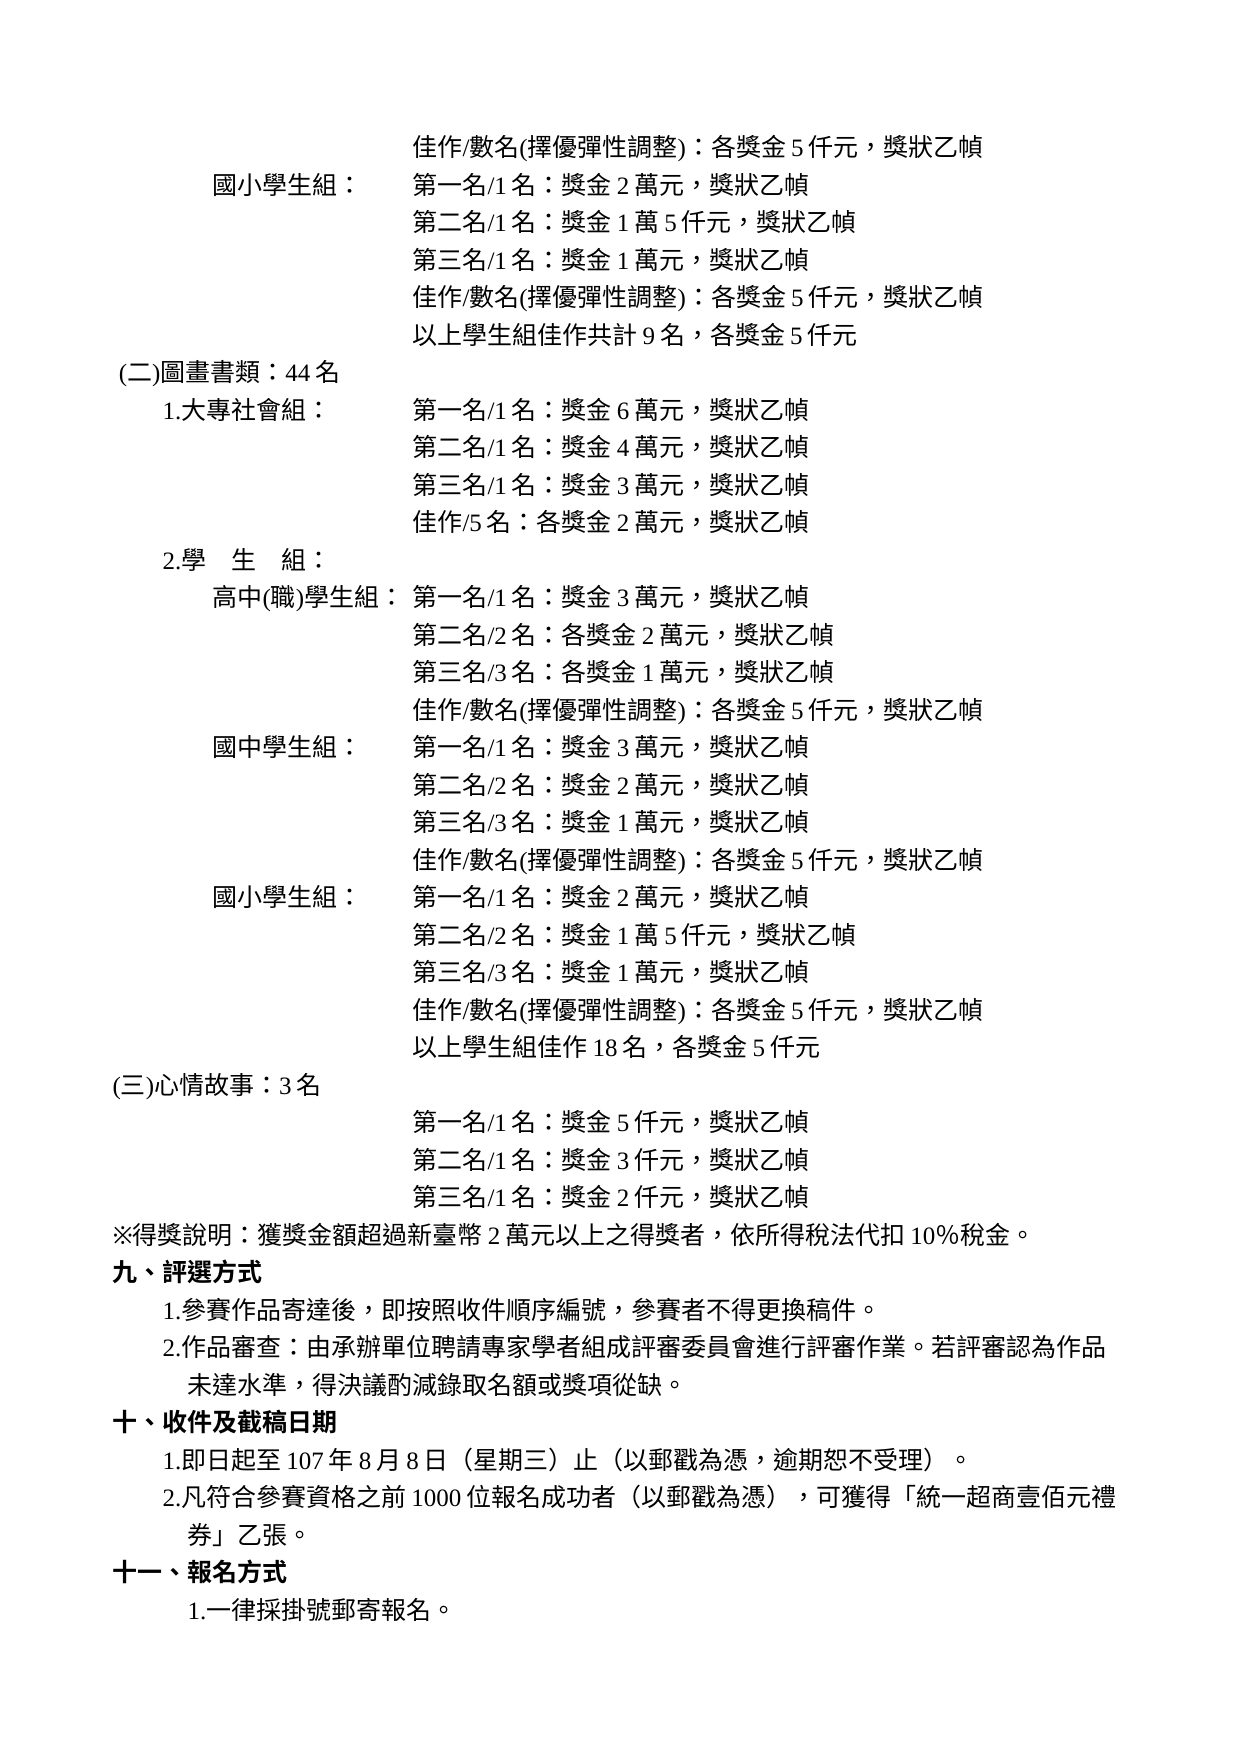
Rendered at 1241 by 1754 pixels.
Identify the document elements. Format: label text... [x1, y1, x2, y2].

text 第二名/2名：獎金1萬5仟元，獎狀乙幀 [350, 914, 1128, 952]
text 第三名/3名：獎金1萬元，獎狀乙幀 [350, 952, 1128, 989]
text 第二名/2名：獎金2萬元，獎狀乙幀 [350, 764, 1128, 802]
text 第三名/3名：獎金1萬元，獎狀乙幀 [350, 802, 1128, 839]
text 第一名/1名：獎金5仟元，獎狀乙幀 [112, 1102, 1128, 1139]
text (二)圖畫書類：44名 [112, 352, 1128, 389]
text 十一、報名方式 [112, 1552, 1128, 1589]
text 佳作/數名(擇優彈性調整)：各獎金5仟元，獎狀乙幀 [350, 839, 1128, 877]
text 高中(職)學生組： 第一名/1名：獎金3萬元，獎狀乙幀 [162, 577, 1128, 614]
text 第三名/1名：獎金2仟元，獎狀乙幀 [350, 1177, 1128, 1214]
text 以上學生組佳作共計9名，各獎金5仟元 [350, 314, 1128, 352]
text 1.即日起至107年8月8日（星期三）止（以郵戳為憑，逾期恕不受理）。 [162, 1439, 1128, 1477]
text 國小學生組： 第一名/1名：獎金2萬元，獎狀乙幀 [162, 164, 1128, 202]
text 第三名/1名：獎金1萬元，獎狀乙幀 [350, 239, 1128, 277]
text 1.大專社會組： 第一名/1名：獎金6萬元，獎狀乙幀 [112, 389, 1128, 427]
text 佳作/數名(擇優彈性調整)：各獎金5仟元，獎狀乙幀 [350, 989, 1128, 1027]
text 2.作品審查：由承辦單位聘請專家學者組成評審委員會進行評審作業。若評審認為作品未達水準，得決議酌減錄取名額或獎項從缺。 [162, 1327, 1128, 1402]
text 1.參賽作品寄達後，即按照收件順序編號，參賽者不得更換稿件。 [162, 1289, 1128, 1327]
text 第二名/2名：各獎金2萬元，獎狀乙幀 [350, 614, 1128, 652]
text (三)心情故事：3名 [112, 1064, 1128, 1102]
text 佳作/數名(擇優彈性調整)：各獎金5仟元，獎狀乙幀 [350, 277, 1128, 314]
text 佳作/5名：各獎金2萬元，獎狀乙幀 [362, 502, 1128, 539]
text 佳作/數名(擇優彈性調整)：各獎金5仟元，獎狀乙幀 [350, 689, 1128, 727]
text 第二名/1名：獎金1萬5仟元，獎狀乙幀 [350, 202, 1128, 239]
text 九、評選方式 [112, 1252, 1128, 1289]
text 第二名/1名：獎金4萬元，獎狀乙幀 [362, 427, 1128, 464]
text 1.一律採掛號郵寄報名。 [187, 1589, 1128, 1627]
text 第二名/1名：獎金3仟元，獎狀乙幀 [350, 1139, 1128, 1177]
text 2.凡符合參賽資格之前1000位報名成功者（以郵戳為憑），可獲得「統一超商壹佰元禮券」乙張。 [162, 1477, 1128, 1552]
text 十、收件及截稿日期 [112, 1402, 1128, 1439]
text 國小學生組： 第一名/1名：獎金2萬元，獎狀乙幀 [162, 877, 1128, 914]
text ※得獎說明：獲獎金額超過新臺幣2萬元以上之得獎者，依所得稅法代扣10％稅金。 [112, 1214, 1128, 1252]
text 以上學生組佳作18名，各獎金5仟元 [350, 1027, 1128, 1064]
text 佳作/數名(擇優彈性調整)：各獎金5仟元，獎狀乙幀 [350, 127, 1128, 164]
text 國中學生組： 第一名/1名：獎金3萬元，獎狀乙幀 [162, 727, 1128, 764]
text 第三名/3名：各獎金1萬元，獎狀乙幀 [350, 652, 1128, 689]
text 2.學 生 組： [112, 539, 1128, 577]
text 第三名/1名：獎金3萬元，獎狀乙幀 [362, 464, 1128, 502]
